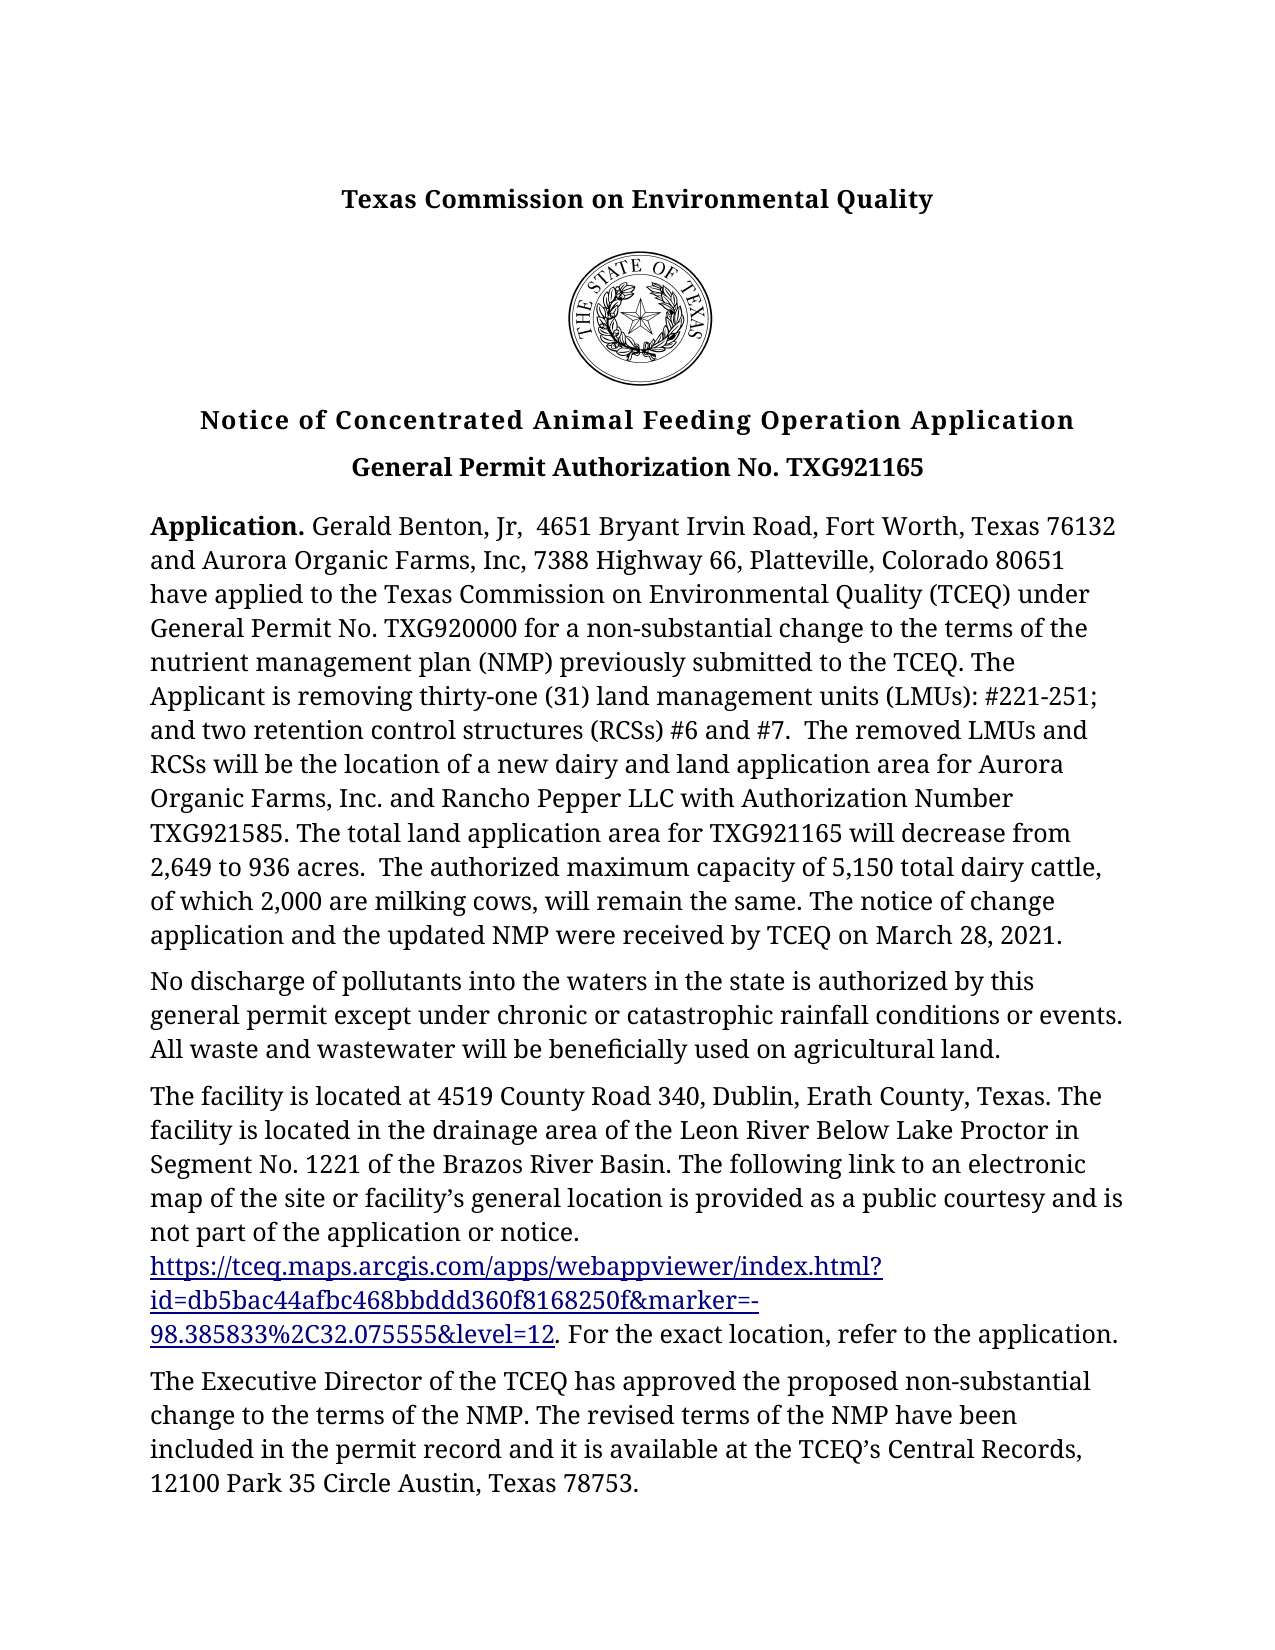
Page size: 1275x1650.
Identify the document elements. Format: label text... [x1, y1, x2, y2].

subtitle Notice of Concentrated Animal Feeding Operation Application [150, 403, 1125, 437]
text The Executive Director of the TCEQ has approved the proposed non-substantial change to the terms of the NMP. The revised terms of the NMP have been included in the permit record and it is available at the TCEQ’s Central Records, 12100 Park 35 Circle Austin, Texas 78753. [150, 1364, 1125, 1500]
text General Permit Authorization No. TXG921165 [150, 449, 1125, 484]
text No discharge of pollutants into the waters in the state is authorized by this general permit except under chronic or catastrophic rainfall conditions or events. All waste and wastewater will be beneficially used on agricultural land. [150, 964, 1125, 1066]
text Application. , , and Aurora Organic Farms, Inc, 7388 Highway 66, Platteville, Colorado 80651 have applied to the Texas Commission on Environmental Quality (TCEQ) under General Permit No. TXG920000 for a non-substantial change to the terms of the nutrient management plan (NMP) previously submitted to the TCEQ. The Applicant is removing thirty-one (31) land management units (LMUs): #221-251; and two retention control structures (RCSs) #6 and #7. The removed LMUs and RCSs will be the location of a new dairy and land application area for Aurora Organic Farms, Inc. and Rancho Pepper LLC with Authorization Number TXG921585. The total land application area for TXG921165 will decrease from 2,649 to 936 acres. The authorized maximum capacity of 5,150 total dairy cattle, of which 2,000 are milking cows, will remain the same. The notice of change application and the updated NMP were received by TCEQ on March 28, 2021. [150, 509, 1125, 951]
title Texas Commission on Environmental Quality [150, 181, 1125, 215]
text The facility is located at , County, Texas. The facility is located in the drainage area of the in Segment No. of the River Basin. The following link to an electronic map of the site or facility’s general location is provided as a public courtesy and is not part of the application or notice. https://tceq.maps.arcgis.com/apps/webappviewer/index.html?id=db5bac44afbc468bbddd360f8168250f&marker=-98.385833%2C32.075555&level=12. For the exact location, refer to the application. [150, 1079, 1125, 1351]
picture [560, 246, 715, 391]
